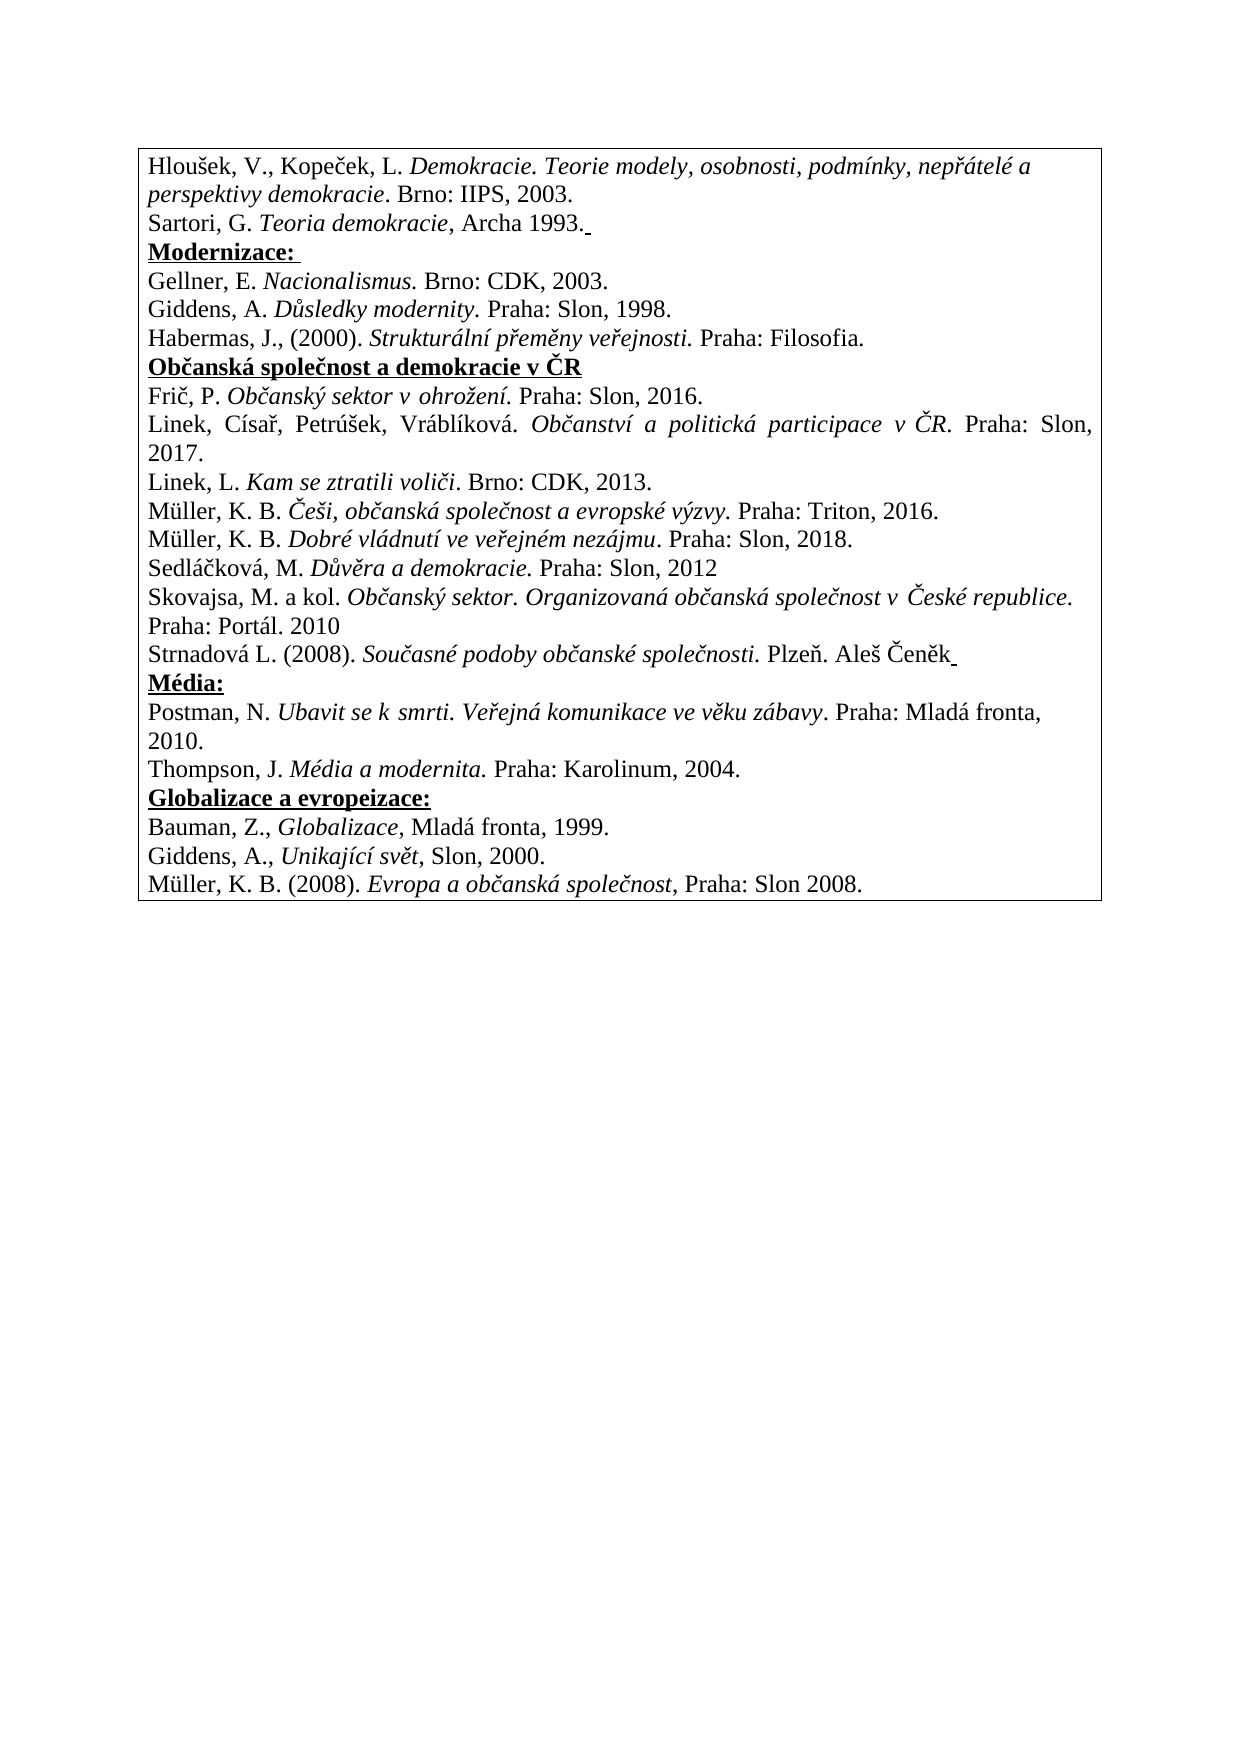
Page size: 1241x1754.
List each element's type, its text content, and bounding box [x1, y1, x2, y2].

text Linek, Císař, Petrúšek, Vráblíková. Občanství a politická participace v ČR. Praha: Slon, 2017. [148, 409, 1093, 467]
text Bauman, Z., Globalizace, Mladá fronta, 1999. [148, 812, 1093, 841]
text Postman, N. Ubavit se k smrti. Veřejná komunikace ve věku zábavy. Praha: Mladá fronta, 2010. [148, 697, 1093, 754]
text Skovajsa, M. a kol. Občanský sektor. Organizovaná občanská společnost v České republice. Praha: Portál. 2010 [148, 582, 1093, 639]
text Frič, P. Občanský sektor v ohrožení. Praha: Slon, 2016. [148, 381, 1093, 409]
text Globalizace a evropeizace: [148, 783, 1093, 812]
text Hloušek, V., Kopeček, L. Demokracie. Teorie modely, osobnosti, podmínky, nepřátelé a perspektivy demokracie. Brno: IIPS, 2003. [139, 149, 1101, 208]
text Giddens, A. Důsledky modernity. Praha: Slon, 1998. [148, 294, 1093, 323]
text Linek, L. Kam se ztratili voliči. Brno: CDK, 2013. [148, 467, 1093, 496]
text Gellner, E. Nacionalismus. Brno: CDK, 2003. [148, 266, 1093, 294]
text Müller, K. B. Dobré vládnutí ve veřejném nezájmu. Praha: Slon, 2018. [148, 524, 1093, 553]
text Thompson, J. Média a modernita. Praha: Karolinum, 2004. [148, 754, 1093, 783]
text Müller, K. B. (2008). Evropa a občanská společnost, Praha: Slon 2008. [139, 866, 1101, 900]
text Habermas, J., (2000). Strukturální přeměny veřejnosti. Praha: Filosofia. [148, 323, 1093, 352]
text Sedláčková, M. Důvěra a demokracie. Praha: Slon, 2012 [148, 553, 1093, 582]
text Modernizace: [148, 237, 1093, 266]
text Müller, K. B. Češi, občanská společnost a evropské výzvy. Praha: Triton, 2016. [148, 496, 1093, 524]
text Sartori, G. Teoria demokracie, Archa 1993. [148, 208, 1093, 237]
text Média: [148, 668, 1093, 697]
text Giddens, A., Unikající svět, Slon, 2000. [148, 841, 1093, 866]
text Strnadová L. (2008). Současné podoby občanské společnosti. Plzeň. Aleš Čeněk [148, 639, 1093, 668]
text Občanská společnost a demokracie v ČR [148, 352, 1093, 381]
